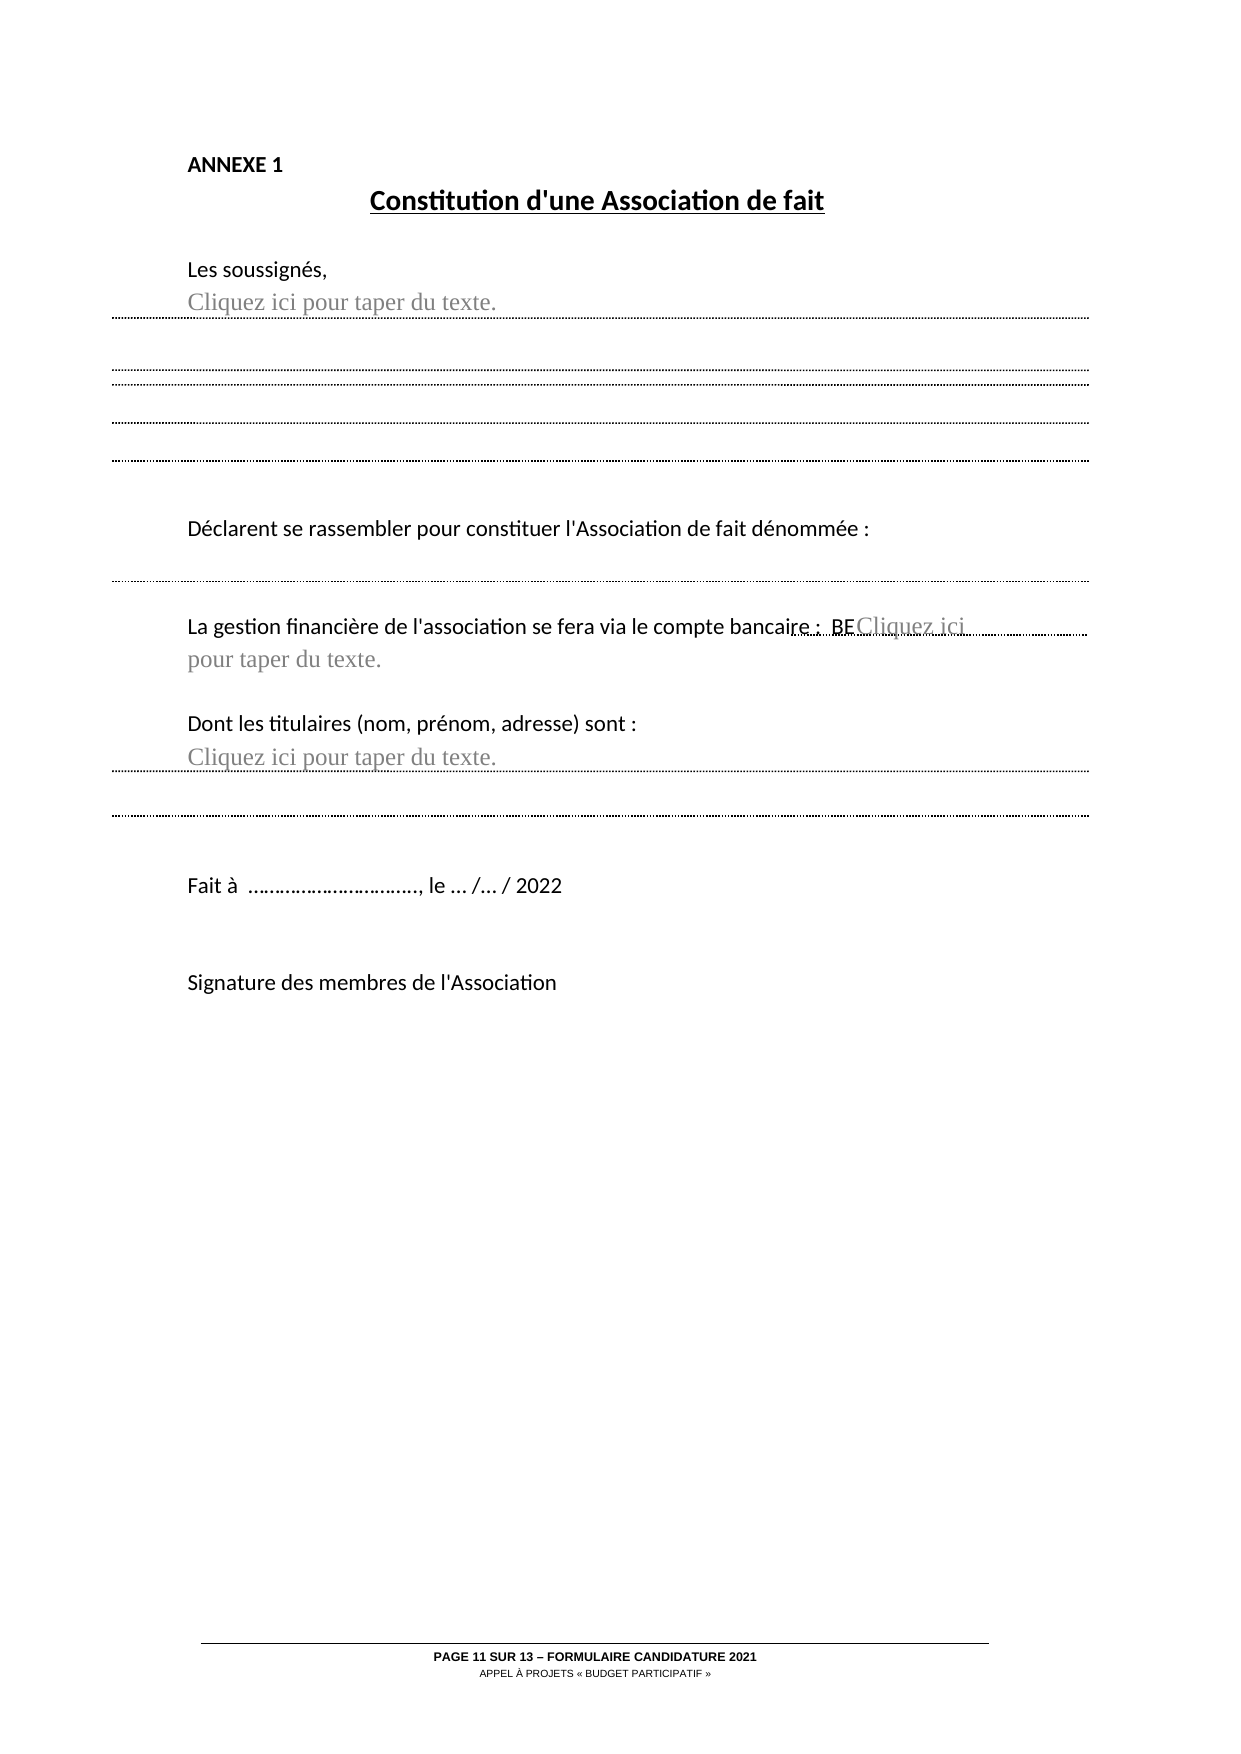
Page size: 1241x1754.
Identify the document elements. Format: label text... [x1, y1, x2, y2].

text Fait à ., le / / 2022 [187, 871, 1007, 899]
text Dont les titulaires (nom, prénom, adresse) sont : [187, 709, 1007, 738]
text Déclarent se rassembler pour constituer l'Association de fait dénommée : [187, 514, 1007, 542]
text ANNEXE 1 [187, 150, 1007, 178]
text Constitution d'une Association de fait [187, 182, 1007, 218]
text Les soussignés, [187, 255, 1007, 283]
text Signature des membres de l'Association [187, 968, 1007, 996]
text La gestion financière de l'association se fera via le compte bancaire : BE [187, 611, 1007, 673]
